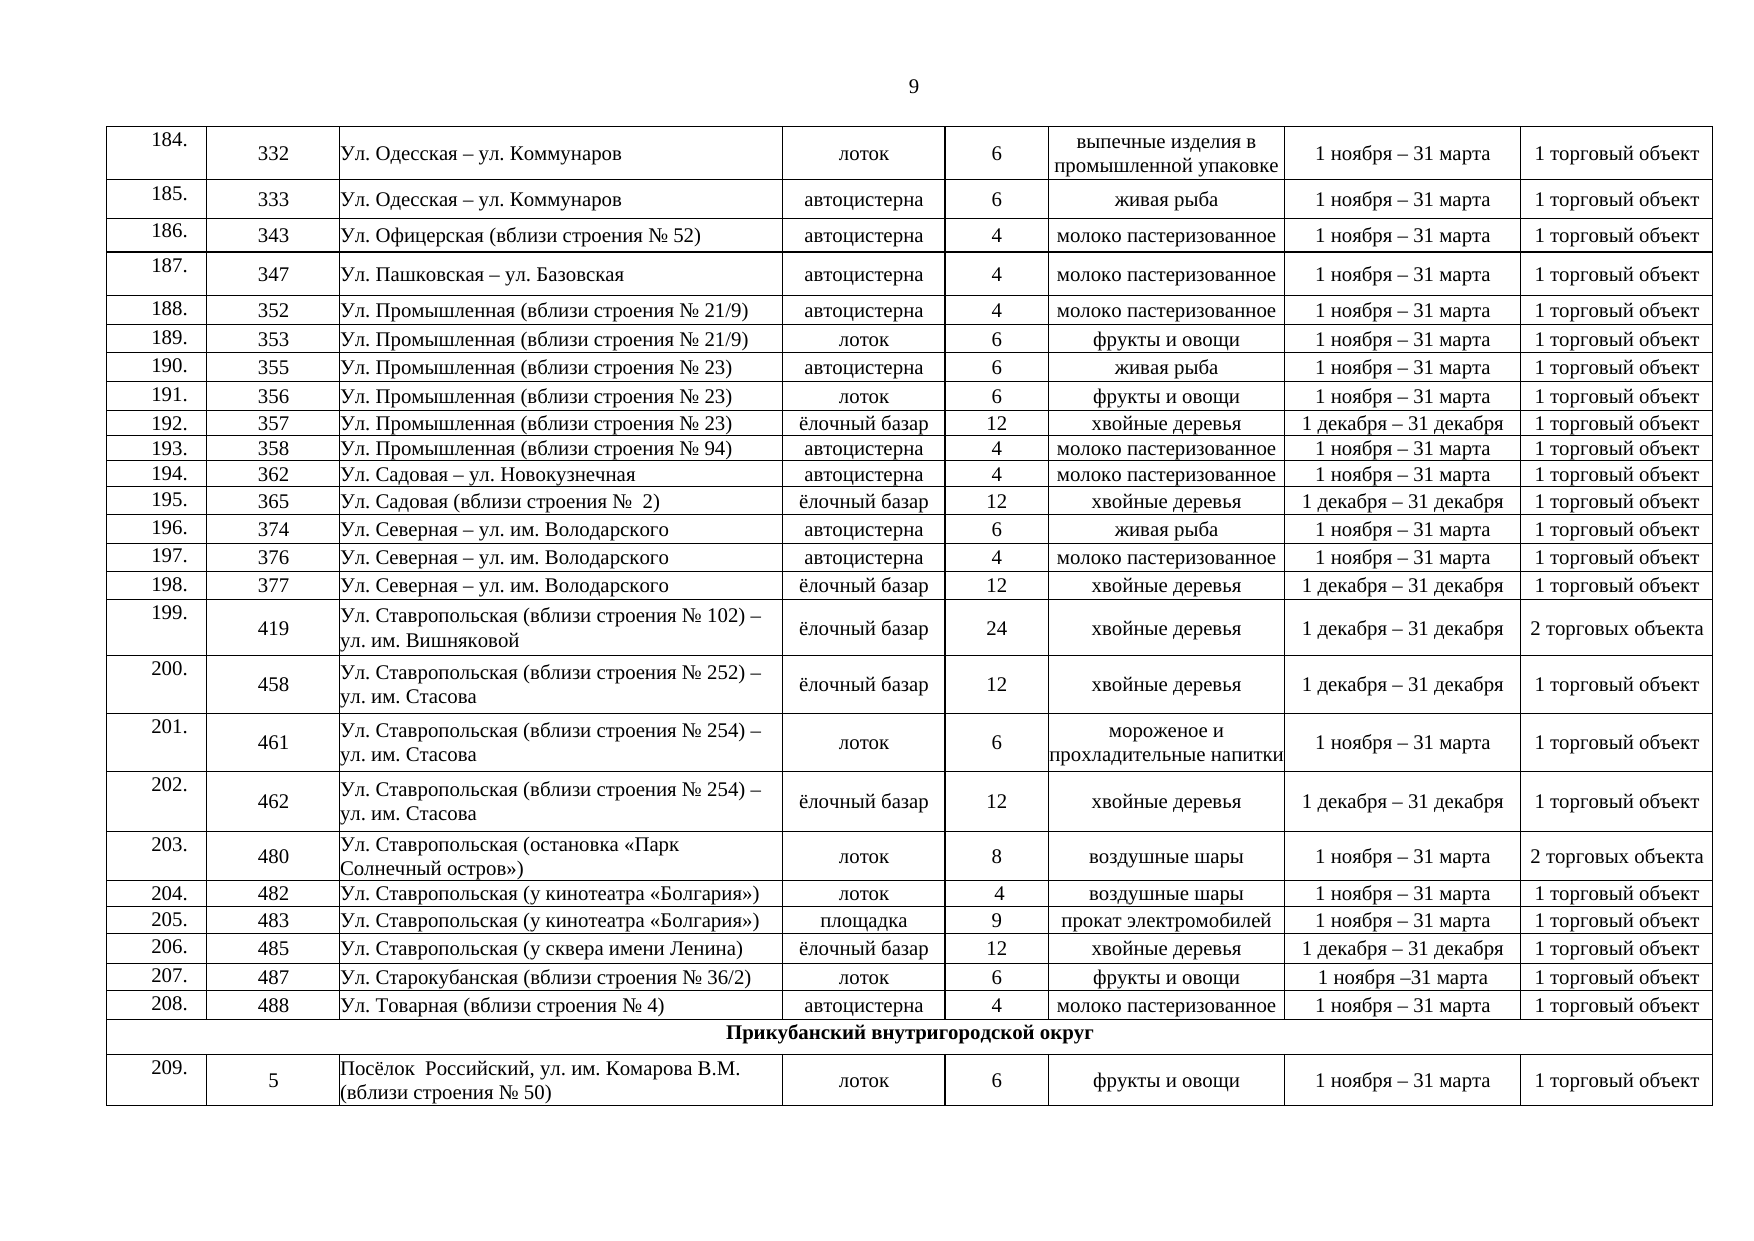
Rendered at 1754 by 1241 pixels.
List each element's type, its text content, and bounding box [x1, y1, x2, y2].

table_cell хвойные деревья [1049, 934, 1284, 962]
table_cell [107, 296, 206, 324]
table_cell Ул. Промышленная (вблизи строения № 21/9) [340, 325, 782, 352]
table_cell 1 ноября – 31 марта [1285, 1055, 1520, 1105]
table_cell 1 ноября – 31 марта [1285, 382, 1520, 410]
table_cell Посёлок Российский, ул. им. Комарова В.М. (вблизи строения № 50) [340, 1055, 782, 1105]
table_cell автоцистерна [783, 180, 944, 217]
table_cell 1 ноября – 31 марта [1285, 353, 1520, 381]
table_cell 2 торговых объекта [1521, 600, 1712, 655]
table_cell 1 торговый объект [1521, 461, 1712, 486]
table_cell 6 [946, 325, 1048, 352]
table_cell воздушные шары [1049, 832, 1284, 880]
table_cell 1 торговый объект [1521, 253, 1712, 295]
table_cell [107, 219, 206, 251]
table_cell Ул. Промышленная (вблизи строения № 23) [340, 353, 782, 381]
table_cell [107, 714, 206, 771]
table_cell [107, 180, 206, 217]
table_cell молоко пастеризованное [1049, 544, 1284, 571]
table_cell автоцистерна [783, 991, 944, 1019]
table_cell Прикубанский внутригородской округ [107, 1020, 1712, 1054]
table_cell 1 торговый объект [1521, 572, 1712, 599]
table_cell 1 торговый объект [1521, 436, 1712, 460]
table_cell 4 [946, 461, 1048, 486]
table_cell 6 [946, 353, 1048, 381]
table_cell 347 [207, 253, 339, 295]
table_cell живая рыба [1049, 515, 1284, 542]
table_cell Ул. Промышленная (вблизи строения № 21/9) [340, 296, 782, 324]
table_cell 1 торговый объект [1521, 881, 1712, 906]
table_cell 1 торговый объект [1521, 296, 1712, 324]
table_cell Ул. Ставропольская (вблизи строения № 252) – ул. им. Стасова [340, 656, 782, 713]
table_cell Ул. Промышленная (вблизи строения № 23) [340, 411, 782, 435]
table_cell хвойные деревья [1049, 772, 1284, 831]
table_cell 1 ноября – 31 марта [1285, 436, 1520, 460]
table_cell 1 ноября – 31 марта [1285, 296, 1520, 324]
table_cell живая рыба [1049, 180, 1284, 217]
table_cell 1 торговый объект [1521, 1055, 1712, 1105]
table_cell 1 торговый объект [1521, 353, 1712, 381]
table_cell 1 ноября – 31 марта [1285, 325, 1520, 352]
table_cell 1 декабря – 31 декабря [1285, 600, 1520, 655]
table_cell 1 торговый объект [1521, 772, 1712, 831]
table_cell 1 торговый объект [1521, 714, 1712, 771]
table_cell лоток [783, 714, 944, 771]
table_cell 461 [207, 714, 339, 771]
table_cell фрукты и овощи [1049, 382, 1284, 410]
table_cell молоко пастеризованное [1049, 296, 1284, 324]
table_cell площадка [783, 907, 944, 932]
table_cell 1 торговый объект [1521, 411, 1712, 435]
table_cell Ул. Ставропольская (вблизи строения № 254) – ул. им. Стасова [340, 714, 782, 771]
table_cell 357 [207, 411, 339, 435]
table_cell лоток [783, 964, 944, 990]
table_cell Ул. Пашковская – ул. Базовская [340, 253, 782, 295]
table_cell автоцистерна [783, 544, 944, 571]
table_cell 1 декабря – 31 декабря [1285, 572, 1520, 599]
table_cell 1 декабря – 31 декабря [1285, 411, 1520, 435]
table_cell Ул. Ставропольская (вблизи строения № 254) – ул. им. Стасова [340, 772, 782, 831]
table_cell 462 [207, 772, 339, 831]
table_cell лоток [783, 881, 944, 906]
table_cell автоцистерна [783, 461, 944, 486]
table_cell ёлочный базар [783, 656, 944, 713]
table_cell 356 [207, 382, 339, 410]
table_cell ёлочный базар [783, 411, 944, 435]
table_cell 376 [207, 544, 339, 571]
table_cell 482 [207, 881, 339, 906]
table_cell лоток [783, 325, 944, 352]
table_cell 352 [207, 296, 339, 324]
table_cell ёлочный базар [783, 772, 944, 831]
table_cell 1 ноября –31 марта [1285, 964, 1520, 990]
table_cell 12 [946, 572, 1048, 599]
table_cell Ул. Промышленная (вблизи строения № 23) [340, 382, 782, 410]
table_cell [107, 487, 206, 514]
table_cell [107, 515, 206, 542]
table_cell лоток [783, 1055, 944, 1105]
table_cell молоко пастеризованное [1049, 219, 1284, 251]
table_cell 355 [207, 353, 339, 381]
table_cell 487 [207, 964, 339, 990]
table_cell выпечные изделия в промышленной упаковке [1049, 127, 1284, 179]
table_cell 1 ноября – 31 марта [1285, 219, 1520, 251]
table_cell 1 торговый объект [1521, 907, 1712, 932]
table_cell 12 [946, 487, 1048, 514]
table_cell [107, 964, 206, 990]
table_cell 332 [207, 127, 339, 179]
table_cell мороженое и прохладительные напитки [1049, 714, 1284, 771]
table_cell 1 ноября – 31 марта [1285, 544, 1520, 571]
table_cell 1 декабря – 31 декабря [1285, 487, 1520, 514]
table_cell автоцистерна [783, 353, 944, 381]
table_cell [107, 253, 206, 295]
table_cell Ул. Офицерская (вблизи строения № 52) [340, 219, 782, 251]
table_cell 419 [207, 600, 339, 655]
table_cell 24 [946, 600, 1048, 655]
table_cell 1 ноября – 31 марта [1285, 907, 1520, 932]
table_cell Ул. Ставропольская (остановка «Парк Солнечный остров») [340, 832, 782, 880]
table_cell 4 [946, 296, 1048, 324]
table_cell автоцистерна [783, 253, 944, 295]
table_cell ёлочный базар [783, 934, 944, 962]
table_cell Ул. Промышленная (вблизи строения № 94) [340, 436, 782, 460]
table_cell Ул. Садовая – ул. Новокузнечная [340, 461, 782, 486]
table_cell 1 торговый объект [1521, 656, 1712, 713]
table_cell 1 ноября – 31 марта [1285, 832, 1520, 880]
table_cell фрукты и овощи [1049, 964, 1284, 990]
table_cell хвойные деревья [1049, 572, 1284, 599]
table_cell Ул. Ставропольская (у кинотеатра «Болгария») [340, 907, 782, 932]
table_cell 2 торговых объекта [1521, 832, 1712, 880]
table_cell 6 [946, 964, 1048, 990]
table_cell 333 [207, 180, 339, 217]
table_cell 377 [207, 572, 339, 599]
table_cell 1 ноября – 31 марта [1285, 881, 1520, 906]
table_cell [107, 572, 206, 599]
table_cell Ул. Старокубанская (вблизи строения № 36/2) [340, 964, 782, 990]
table_cell 1 ноября – 31 марта [1285, 714, 1520, 771]
table_cell 1 торговый объект [1521, 544, 1712, 571]
table_cell 1 торговый объект [1521, 991, 1712, 1019]
table_cell 12 [946, 411, 1048, 435]
table_cell молоко пастеризованное [1049, 436, 1284, 460]
table_cell 12 [946, 772, 1048, 831]
table_cell 343 [207, 219, 339, 251]
table_cell молоко пастеризованное [1049, 991, 1284, 1019]
table_cell 1 декабря – 31 декабря [1285, 772, 1520, 831]
table_cell 488 [207, 991, 339, 1019]
table_cell Ул. Ставропольская (у кинотеатра «Болгария») [340, 881, 782, 906]
table_cell [107, 772, 206, 831]
table_cell 6 [946, 515, 1048, 542]
table_cell [107, 934, 206, 962]
table_cell [107, 832, 206, 880]
table_cell 1 декабря – 31 декабря [1285, 656, 1520, 713]
table_cell 1 ноября – 31 марта [1285, 253, 1520, 295]
table_cell 4 [946, 544, 1048, 571]
table_cell 483 [207, 907, 339, 932]
table_cell 4 [946, 436, 1048, 460]
table_cell автоцистерна [783, 296, 944, 324]
table_cell 6 [946, 127, 1048, 179]
table_cell [107, 881, 206, 906]
table_cell [107, 382, 206, 410]
table_cell [107, 436, 206, 460]
table_cell автоцистерна [783, 436, 944, 460]
table_cell лоток [783, 382, 944, 410]
table_cell ёлочный базар [783, 572, 944, 599]
table_cell ёлочный базар [783, 600, 944, 655]
table_cell прокат электромобилей [1049, 907, 1284, 932]
table_cell Ул. Садовая (вблизи строения № 2) [340, 487, 782, 514]
table_cell 4 [946, 253, 1048, 295]
table_cell 6 [946, 382, 1048, 410]
table_cell [107, 411, 206, 435]
table_cell 1 торговый объект [1521, 325, 1712, 352]
table_cell 1 торговый объект [1521, 487, 1712, 514]
table_cell 6 [946, 180, 1048, 217]
table_cell воздушные шары [1049, 881, 1284, 906]
table_cell 4 [946, 881, 1048, 906]
table_cell автоцистерна [783, 219, 944, 251]
table_cell [107, 127, 206, 179]
table_cell хвойные деревья [1049, 487, 1284, 514]
table_cell 1 торговый объект [1521, 934, 1712, 962]
table_cell хвойные деревья [1049, 600, 1284, 655]
table_cell Ул. Северная – ул. им. Володарского [340, 572, 782, 599]
table_cell [107, 600, 206, 655]
table_cell ёлочный базар [783, 487, 944, 514]
table_cell 1 ноября – 31 марта [1285, 991, 1520, 1019]
table_cell Ул. Северная – ул. им. Володарского [340, 515, 782, 542]
table_cell 6 [946, 714, 1048, 771]
table_cell 4 [946, 219, 1048, 251]
table_cell лоток [783, 127, 944, 179]
table_cell Ул. Ставропольская (у сквера имени Ленина) [340, 934, 782, 962]
table_cell 6 [946, 1055, 1048, 1105]
table_cell молоко пастеризованное [1049, 253, 1284, 295]
table_cell [107, 991, 206, 1019]
table_cell 480 [207, 832, 339, 880]
table_cell 12 [946, 656, 1048, 713]
table_cell [107, 325, 206, 352]
table_cell 485 [207, 934, 339, 962]
table_cell 1 торговый объект [1521, 964, 1712, 990]
table_cell 458 [207, 656, 339, 713]
table_cell 365 [207, 487, 339, 514]
table_cell 1 торговый объект [1521, 219, 1712, 251]
table_cell 358 [207, 436, 339, 460]
table_cell фрукты и овощи [1049, 325, 1284, 352]
table_cell [107, 656, 206, 713]
table_cell 1 ноября – 31 марта [1285, 515, 1520, 542]
table_cell Ул. Одесская – ул. Коммунаров [340, 127, 782, 179]
table_cell [107, 907, 206, 932]
table_cell [107, 353, 206, 381]
table_cell 5 [207, 1055, 339, 1105]
table_cell 1 торговый объект [1521, 515, 1712, 542]
table_cell фрукты и овощи [1049, 1055, 1284, 1105]
table_cell 9 [946, 907, 1048, 932]
table_cell [107, 544, 206, 571]
table_cell Ул. Товарная (вблизи строения № 4) [340, 991, 782, 1019]
table_cell 1 ноября – 31 марта [1285, 180, 1520, 217]
table_cell живая рыба [1049, 353, 1284, 381]
table_cell хвойные деревья [1049, 656, 1284, 713]
table_cell 374 [207, 515, 339, 542]
table_cell 353 [207, 325, 339, 352]
table_cell лоток [783, 832, 944, 880]
table_cell [107, 1055, 206, 1105]
table_cell молоко пастеризованное [1049, 461, 1284, 486]
table_cell 362 [207, 461, 339, 486]
table_cell 12 [946, 934, 1048, 962]
table_cell хвойные деревья [1049, 411, 1284, 435]
table_cell 1 ноября – 31 марта [1285, 461, 1520, 486]
table_cell 1 декабря – 31 декабря [1285, 934, 1520, 962]
table_cell 1 ноября – 31 марта [1285, 127, 1520, 179]
table_cell 1 торговый объект [1521, 382, 1712, 410]
table_cell Ул. Одесская – ул. Коммунаров [340, 180, 782, 217]
table_cell Ул. Северная – ул. им. Володарского [340, 544, 782, 571]
table_cell Ул. Ставропольская (вблизи строения № 102) – ул. им. Вишняковой [340, 600, 782, 655]
table_cell 1 торговый объект [1521, 127, 1712, 179]
table_cell 4 [946, 991, 1048, 1019]
table_cell 8 [946, 832, 1048, 880]
table_cell 1 торговый объект [1521, 180, 1712, 217]
table_cell [107, 461, 206, 486]
table_cell автоцистерна [783, 515, 944, 542]
